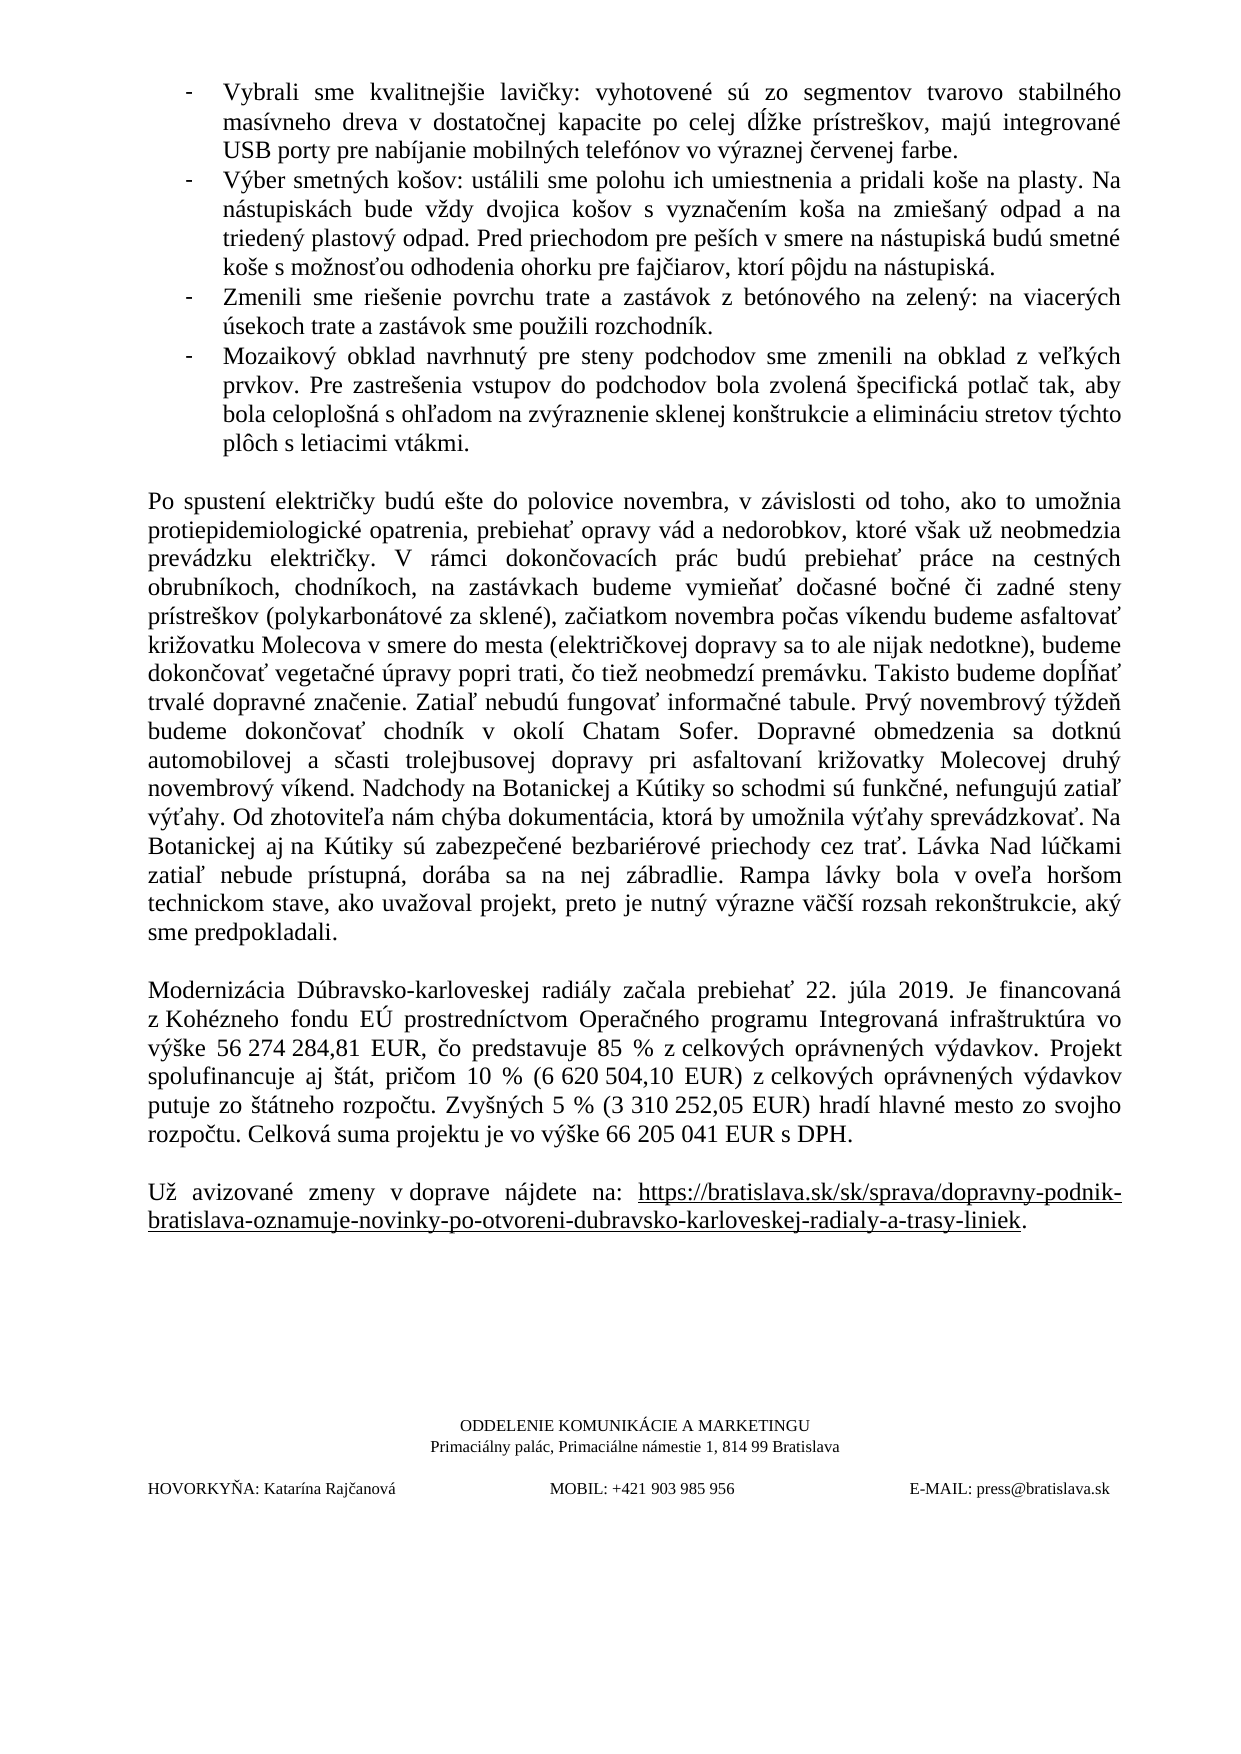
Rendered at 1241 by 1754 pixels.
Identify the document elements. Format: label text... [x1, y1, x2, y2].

list Zmenili sme riešenie povrchu trate a zastávok z betónového na zelený: na viacerých úsekoch trate a zastávok sme použili rozchodník. [185, 281, 1122, 340]
text Už avizované zmeny v doprave nájdete na: https://bratislava.sk/sk/sprava/dopravny-podnik-bratislava-oznamuje-novinky-po-otvoreni-dubravsko-karloveskej-radialy-a-trasy-liniek. [148, 1177, 1122, 1234]
list Výber smetných košov: ustálili sme polohu ich umiestnenia a pridali koše na plasty. Na nástupiskách bude vždy dvojica košov s vyznačením koša na zmiešaný odpad a na triedený plastový odpad. Pred priechodom pre peších v smere na nástupiská budú smetné koše s možnosťou odhodenia ohorku pre fajčiarov, ktorí pôjdu na nástupiská. [185, 164, 1122, 281]
text Modernizácia Dúbravsko-karloveskej radiály začala prebiehať 22. júla 2019. Je financovaná z Kohézneho fondu EÚ prostredníctvom Operačného programu Integrovaná infraštruktúra vo výške 56 274 284,81 EUR, čo predstavuje 85 % z celkových oprávnených výdavkov. Projekt spolufinancuje aj štát, pričom 10 % (6 620 504,10 EUR) z celkových oprávnených výdavkov putuje zo štátneho rozpočtu. Zvyšných 5 % (3 310 252,05 EUR) hradí hlavné mesto zo svojho rozpočtu. Celková suma projektu je vo výške 66 205 041 EUR s DPH. [148, 975, 1122, 1148]
list Vybrali sme kvalitnejšie lavičky: vyhotovené sú zo segmentov tvarovo stabilného masívneho dreva v dostatočnej kapacite po celej dĺžke prístreškov, majú integrované USB porty pre nabíjanie mobilných telefónov vo výraznej červenej farbe. [185, 76, 1122, 164]
text Po spustení električky budú ešte do polovice novembra, v závislosti od toho, ako to umožnia protiepidemiologické opatrenia, prebiehať opravy vád a nedorobkov, ktoré však už neobmedzia prevádzku električky. V rámci dokončovacích prác budú prebiehať práce na cestných obrubníkoch, chodníkoch, na zastávkach budeme vymieňať dočasné bočné či zadné steny prístreškov (polykarbonátové za sklené), začiatkom novembra počas víkendu budeme asfaltovať križovatku Molecova v smere do mesta (električkovej dopravy sa to ale nijak nedotkne), budeme dokončovať vegetačné úpravy popri trati, čo tiež neobmedzí premávku. Takisto budeme dopĺňať trvalé dopravné značenie. Zatiaľ nebudú fungovať informačné tabule. Prvý novembrový týždeň budeme dokončovať chodník v okolí Chatam Sofer. Dopravné obmedzenia sa dotknú automobilovej a sčasti trolejbusovej dopravy pri asfaltovaní križovatky Molecovej druhý novembrový víkend. Nadchody na Botanickej a Kútiky so schodmi sú funkčné, nefungujú zatiaľ výťahy. Od zhotoviteľa nám chýba dokumentácia, ktorá by umožnila výťahy sprevádzkovať. Na Botanickej aj na Kútiky sú zabezpečené bezbariérové priechody cez trať. Lávka Nad lúčkami zatiaľ nebude prístupná, dorába sa na nej zábradlie. Rampa lávky bola v oveľa horšom technickom stave, ako uvažoval projekt, preto je nutný výrazne väčší rozsah rekonštrukcie, aký sme predpokladali. [148, 486, 1122, 946]
list Mozaikový obklad navrhnutý pre steny podchodov sme zmenili na obklad z veľkých prvkov. Pre zastrešenia vstupov do podchodov bola zvolená špecifická potlač tak, aby bola celoplošná s ohľadom na zvýraznenie sklenej konštrukcie a elimináciu stretov týchto plôch s letiacimi vtákmi. [185, 340, 1122, 457]
